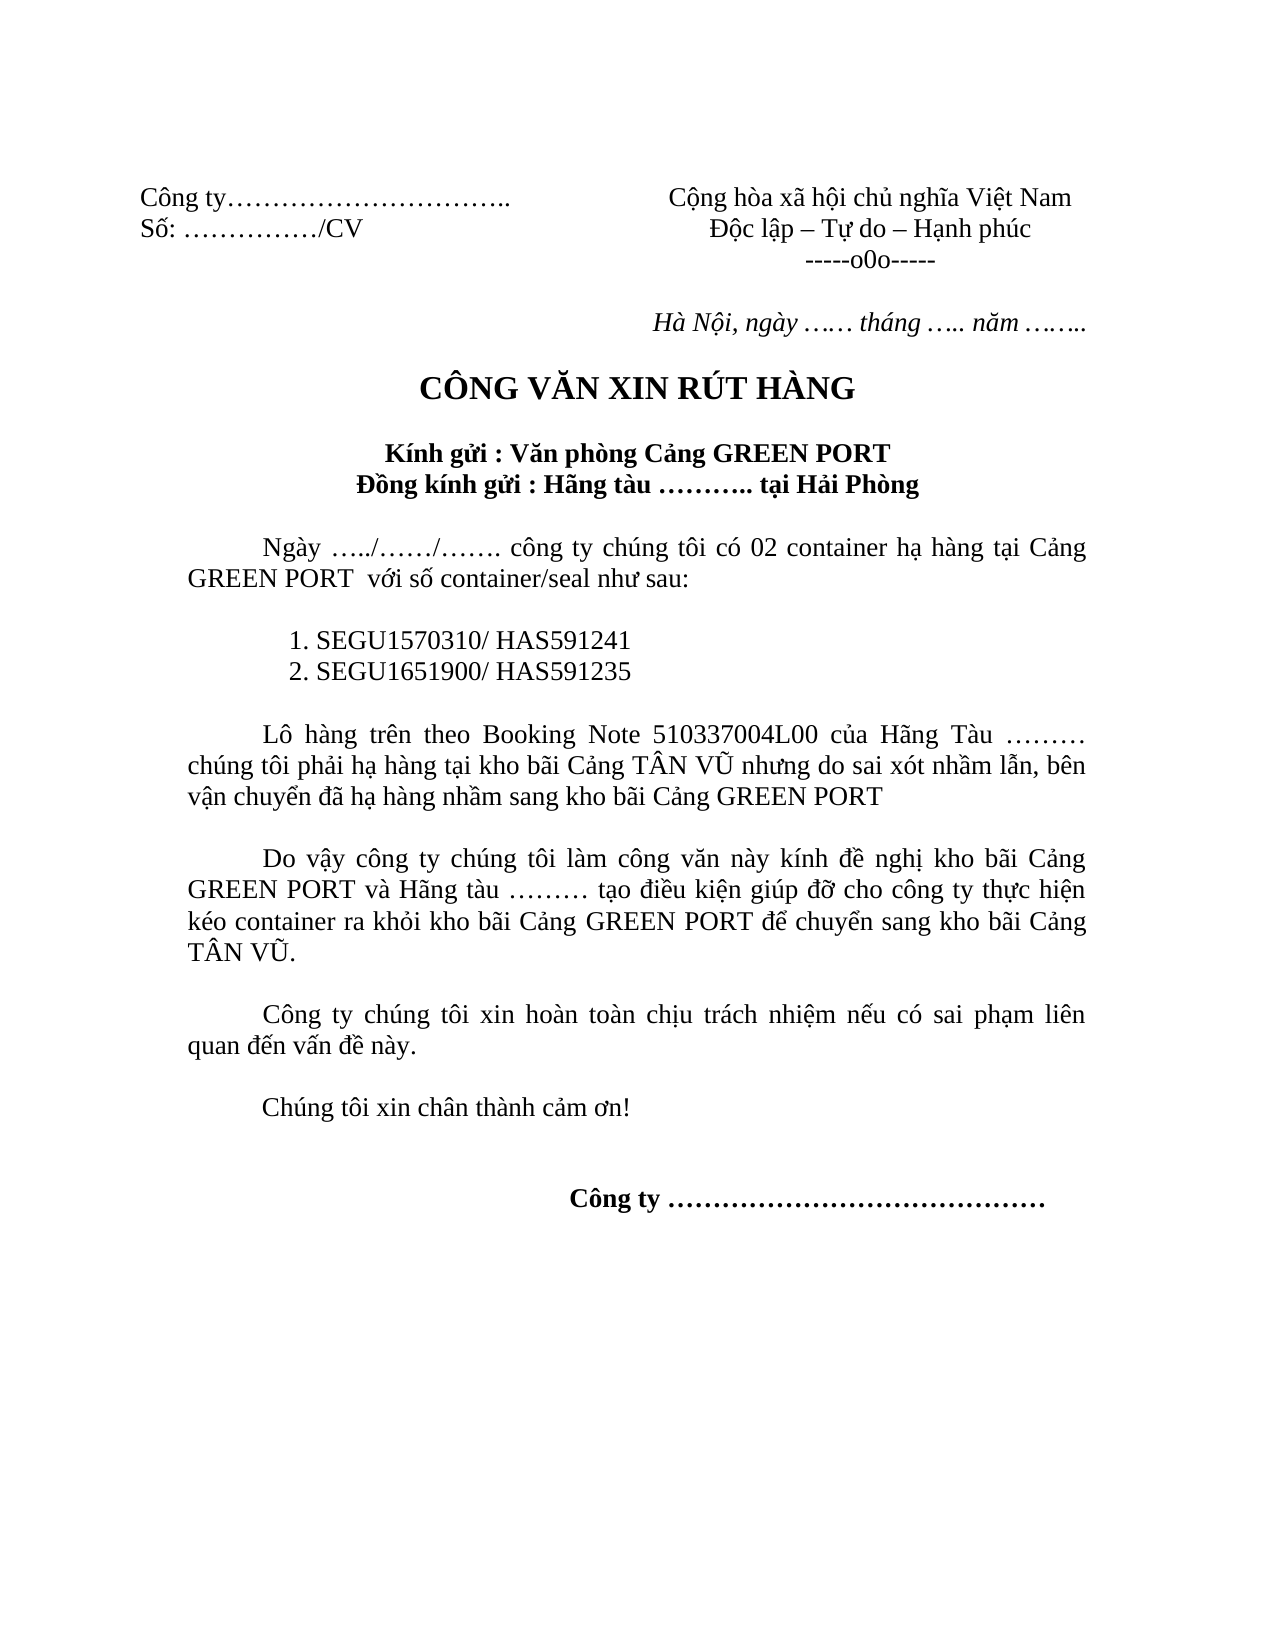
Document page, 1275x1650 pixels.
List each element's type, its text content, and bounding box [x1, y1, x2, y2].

text 1. SEGU1570310/ HAS591241 [187, 624, 1087, 656]
text Công ty chúng tôi xin hoàn toàn chịu trách nhiệm nếu có sai phạm liên quan đến vấn đề này. [187, 998, 1087, 1060]
text 2. SEGU1651900/ HAS591235 [187, 656, 1087, 687]
text Kính gửi : Văn phòng Cảng GREEN PORT [187, 437, 1087, 469]
text Ngày …../……/……. công ty chúng tôi có 02 container hạ hàng tại Cảng GREEN PORT với số container/seal như sau: [187, 531, 1087, 593]
text Đồng kính gửi : Hãng tàu ……….. tại Hải Phòng [187, 469, 1087, 500]
text CÔNG VĂN XIN RÚT HÀNG [187, 368, 1087, 406]
text Chúng tôi xin chân thành cảm ơn! [187, 1092, 1087, 1123]
table_header Công ty………………………….. Số: ……………/CV [129, 181, 585, 274]
text Do vậy công ty chúng tôi làm công văn này kính đề nghị kho bãi Cảng GREEN PORT và Hãng tàu ……… tạo điều kiện giúp đỡ cho công ty thực hiện kéo container ra khỏi kho bãi Cảng GREEN PORT để chuyển sang kho bãi Cảng TÂN VŨ. [187, 842, 1087, 967]
text Công ty …………………………………… [562, 1183, 1087, 1214]
text Hà Nội, ngày …… tháng ….. năm …….. [187, 306, 1087, 337]
text Lô hàng trên theo Booking Note 510337004L00 của Hãng Tàu ……… chúng tôi phải hạ hàng tại kho bãi Cảng TÂN VŨ nhưng do sai xót nhầm lẫn, bên vận chuyển đã hạ hàng nhầm sang kho bãi Cảng GREEN PORT [187, 718, 1087, 811]
table_header Cộng hòa xã hội chủ nghĩa Việt Nam Độc lập – Tự do – Hạnh phúc -----o0o----- [585, 181, 1155, 274]
